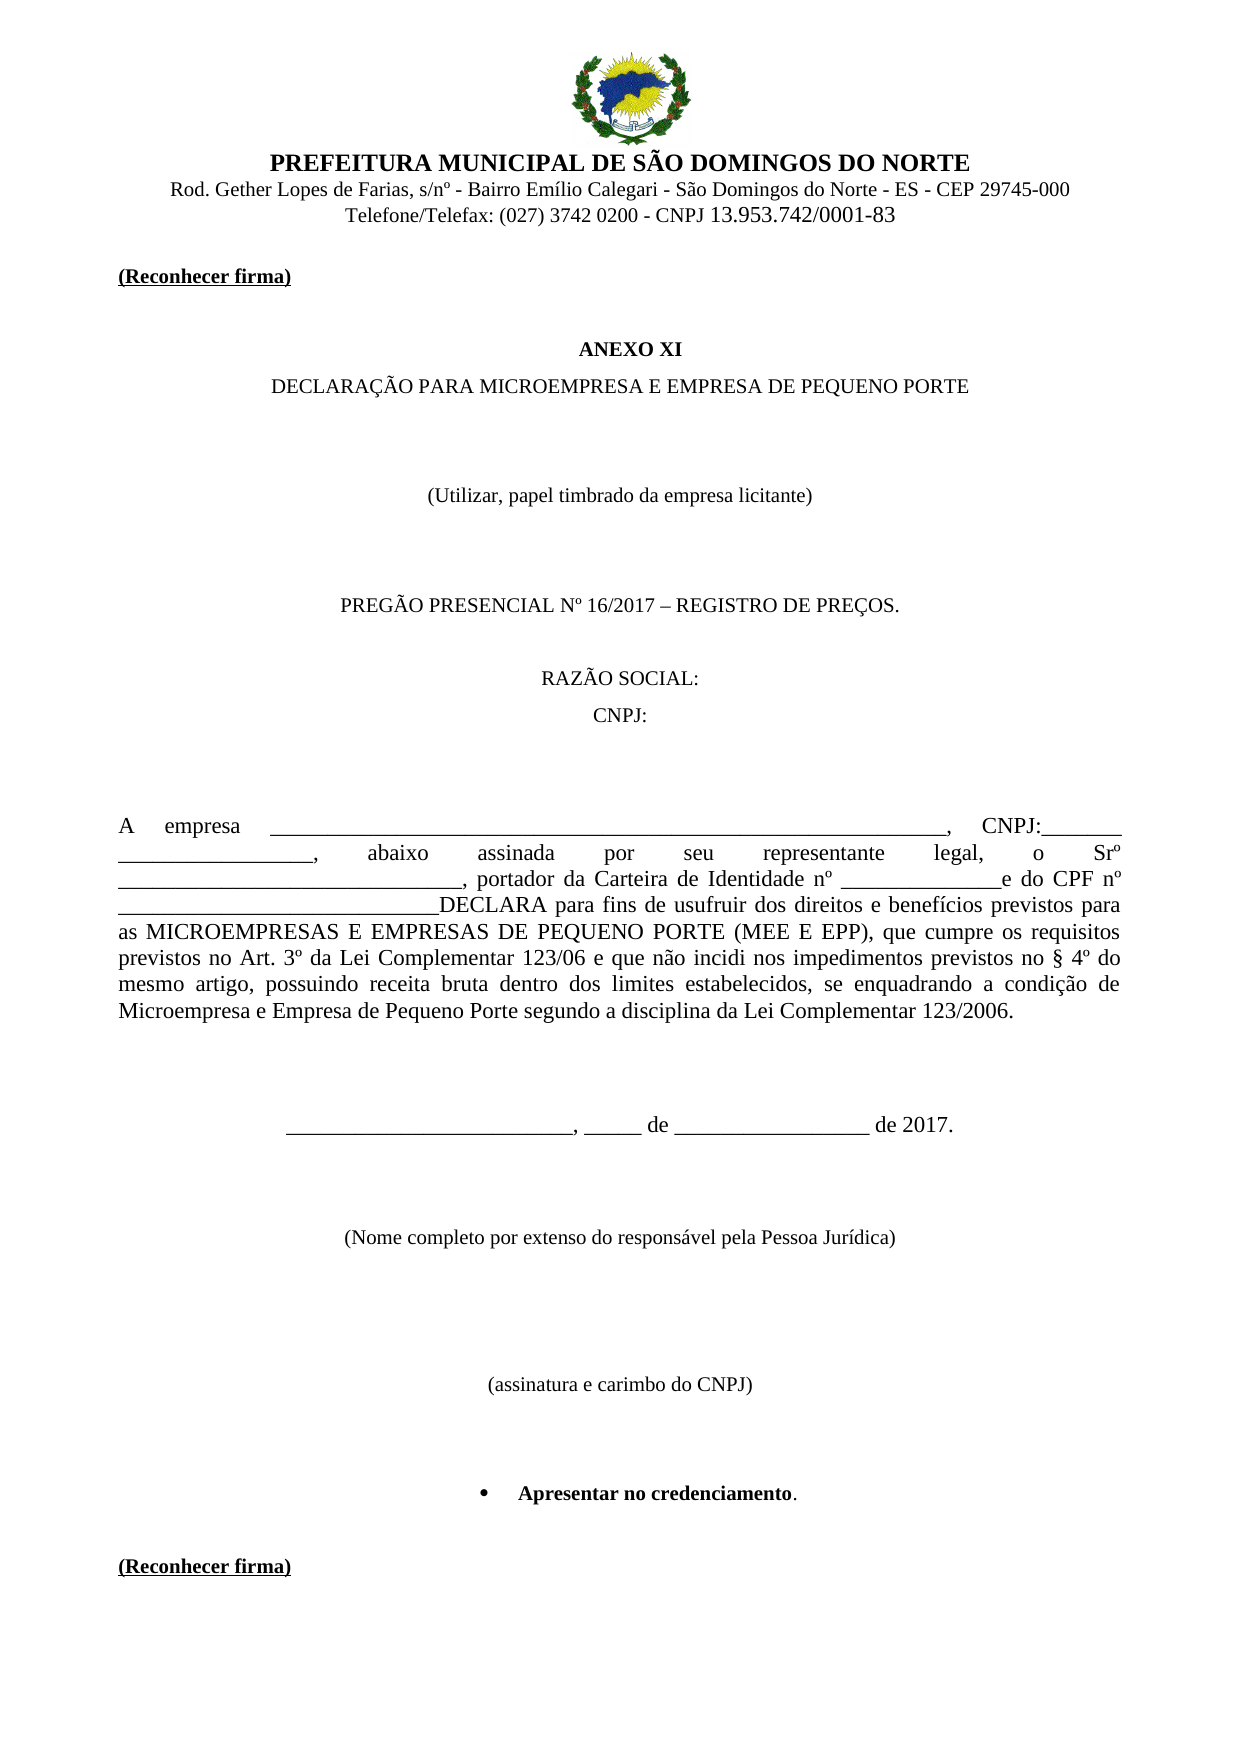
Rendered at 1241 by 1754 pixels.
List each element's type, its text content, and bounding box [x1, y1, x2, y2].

text (Reconhecer firma) [118, 264, 1122, 288]
text CNPJ: [118, 703, 1122, 727]
text ANEXO XI [118, 337, 1122, 361]
text (assinatura e carimbo do CNPJ) [118, 1372, 1122, 1396]
text (Reconhecer firma) [118, 1554, 1122, 1578]
text _________________________, _____ de _________________ de 2017. [118, 1111, 1122, 1137]
text A empresa ___________________________________________________________, CNPJ:_______ _________________, abaixo assinada por seu representante legal, o Srº ______________________________, portador da Carteira de Identidade nº ______________e do CPF nº ____________________________DECLARA para fins de usufruir dos direitos e benefícios previstos para as MICROEMPRESAS E EMPRESAS DE PEQUENO PORTE (MEE E EPP), que cumpre os requisitos previstos no Art. 3º da Lei Complementar 123/06 e que não incidi nos impedimentos previstos no § 4º do mesmo artigo, possuindo receita bruta dentro dos limites estabelecidos, se enquadrando a condição de Microempresa e Empresa de Pequeno Porte segundo a disciplina da Lei Complementar 123/2006. [118, 812, 1122, 1023]
text RAZÃO SOCIAL: [118, 666, 1122, 690]
text DECLARAÇÃO PARA MICROEMPRESA E EMPRESA DE PEQUENO PORTE [118, 373, 1122, 398]
text (Utilizar, papel timbrado da empresa licitante) [118, 483, 1122, 507]
picture [570, 51, 693, 150]
text PREGÃO PRESENCIAL Nº 16/2017 – REGISTRO DE PREÇOS. [118, 593, 1122, 617]
list Apresentar no credenciamento. [156, 1481, 1122, 1505]
text (Nome completo por extenso do responsável pela Pessoa Jurídica) [118, 1225, 1122, 1249]
